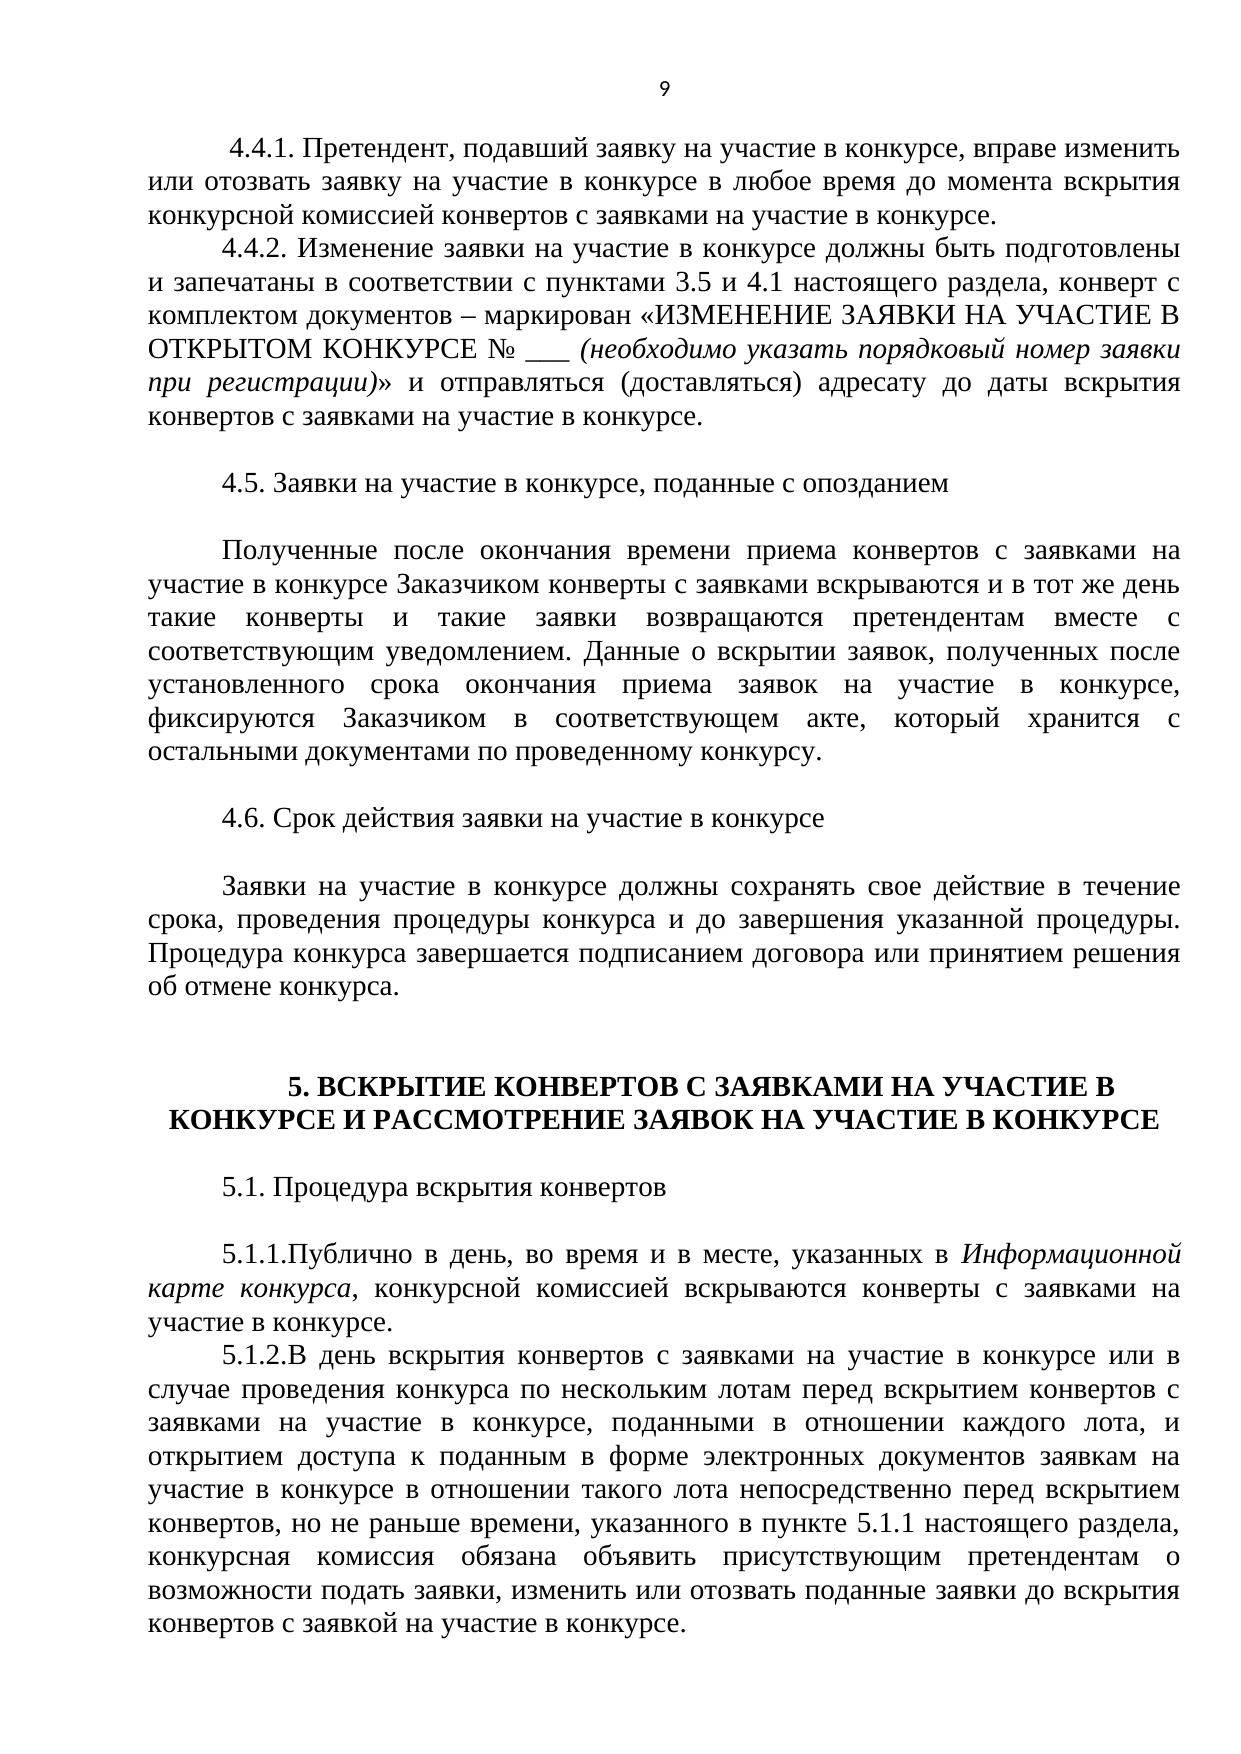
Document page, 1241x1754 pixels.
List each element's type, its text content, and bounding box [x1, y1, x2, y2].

text Заявки на участие в конкурсе должны сохранять свое действие в течение срока, проведения процедуры конкурса и до завершения указанной процедуры. Процедура конкурса завершается подписанием договора или принятием решения об отмене конкурса. [148, 868, 1181, 1002]
text 5.1.1.Публично в день, во время и в месте, указанных в Информационной карте конкурса, конкурсной комиссией вскрываются конверты с заявками на участие в конкурсе. [148, 1237, 1181, 1337]
text 4.5. Заявки на участие в конкурсе, поданные с опозданием [148, 465, 1181, 499]
text 4.4.2. Изменение заявки на участие в конкурсе должны быть подготовлены и запечатаны в соответствии с пунктами 3.5 и 4.1 настоящего раздела, конверт с комплектом документов – маркирован «ИЗМЕНЕНИЕ ЗАЯВКИ НА УЧАСТИЕ В ОТКРЫТОМ КОНКУРСЕ № ___ (необходимо указать порядковый номер заявки при регистрации)» и отправляться (доставляться) адресату до даты вскрытия конвертов с заявками на участие в конкурсе. [148, 230, 1181, 432]
text Полученные после окончания времени приема конвертов с заявками на участие в конкурсе Заказчиком конверты с заявками вскрываются и в тот же день такие конверты и такие заявки возвращаются претендентам вместе с соответствующим уведомлением. Данные о вскрытии заявок, полученных после установленного срока окончания приема заявок на участие в конкурсе, фиксируются Заказчиком в соответствующем акте, который хранится с остальными документами по проведенному конкурсу. [148, 532, 1181, 767]
text 5.1.2.В день вскрытия конвертов с заявками на участие в конкурсе или в случае проведения конкурса по нескольким лотам перед вскрытием конвертов с заявками на участие в конкурсе, поданными в отношении каждого лота, и открытием доступа к поданным в форме электронных документов заявкам на участие в конкурсе в отношении такого лота непосредственно перед вскрытием конвертов, но не раньше времени, указанного в пункте 5.1.1 настоящего раздела, конкурсная комиссия обязана объявить присутствующим претендентам о возможности подать заявки, изменить или отозвать поданные заявки до вскрытия конвертов с заявкой на участие в конкурсе. [148, 1337, 1181, 1639]
text 5. ВСКРЫТИЕ КОНВЕРТОВ С ЗАЯВКАМИ НА УЧАСТИЕ В КОНКУРСЕ И РАССМОТРЕНИЕ ЗАЯВОК НА УЧАСТИЕ В КОНКУРСЕ [148, 1069, 1181, 1136]
text 5.1. Процедура вскрытия конвертов [148, 1169, 1181, 1203]
text 4.6. Срок действия заявки на участие в конкурсе [148, 801, 1181, 834]
text 4.4.1. Претендент, подавший заявку на участие в конкурсе, вправе изменить или отозвать заявку на участие в конкурсе в любое время до момента вскрытия конкурсной комиссией конвертов с заявками на участие в конкурсе. [148, 130, 1181, 230]
